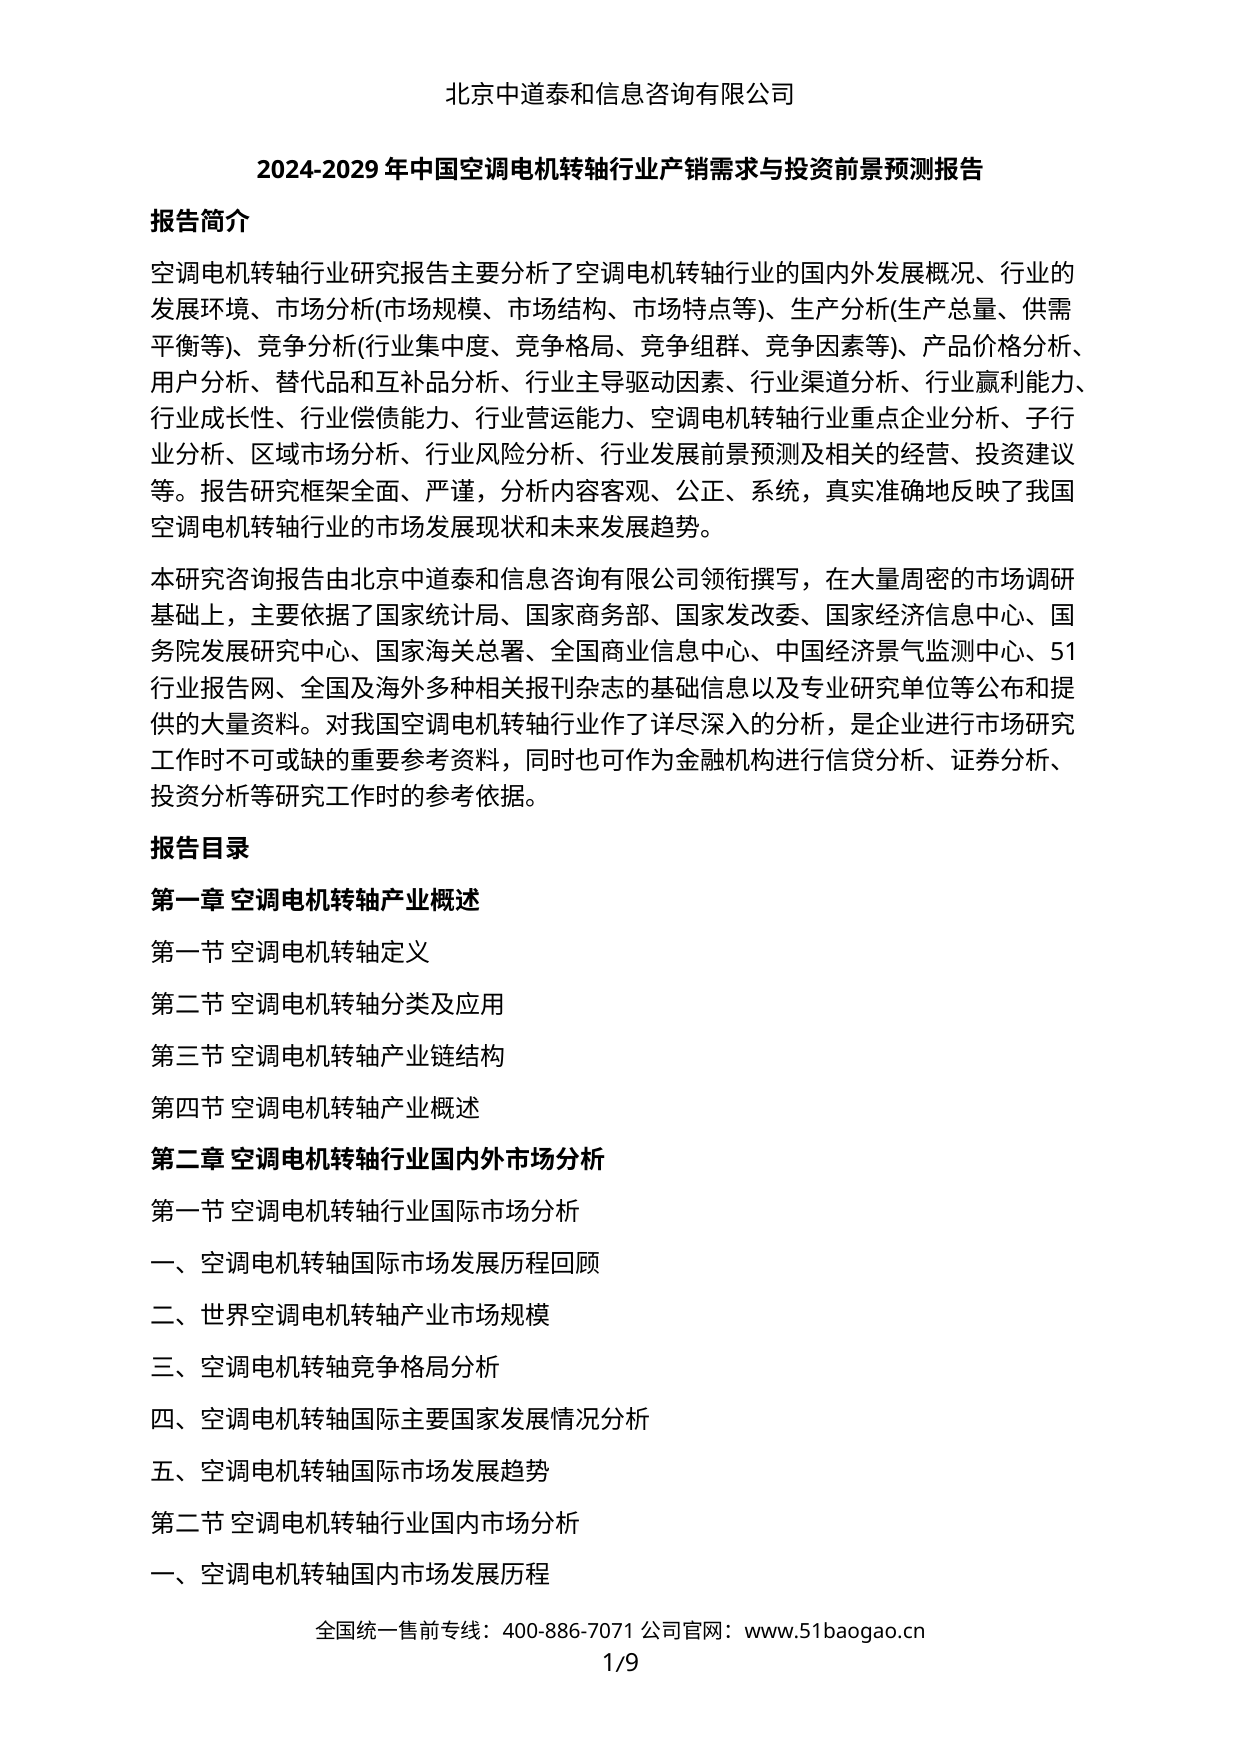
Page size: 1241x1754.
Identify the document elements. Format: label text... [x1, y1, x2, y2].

text 四、空调电机转轴国际主要国家发展情况分析 [150, 1399, 1090, 1436]
text 报告简介 [150, 202, 1090, 238]
text 第一节 空调电机转轴行业国际市场分析 [150, 1192, 1090, 1228]
text 三、空调电机转轴竞争格局分析 [150, 1347, 1090, 1384]
text 第二节 空调电机转轴分类及应用 [150, 984, 1090, 1021]
text 第一节 空调电机转轴定义 [150, 932, 1090, 969]
text 2024-2029年中国空调电机转轴行业产销需求与投资前景预测报告 [150, 150, 1090, 186]
text 本研究咨询报告由北京中道泰和信息咨询有限公司领衔撰写，在大量周密的市场调研基础上，主要依据了国家统计局、国家商务部、国家发改委、国家经济信息中心、国务院发展研究中心、国家海关总署、全国商业信息中心、中国经济景气监测中心、51行业报告网、全国及海外多种相关报刊杂志的基础信息以及专业研究单位等公布和提供的大量资料。对我国空调电机转轴行业作了详尽深入的分析，是企业进行市场研究工作时不可或缺的重要参考资料，同时也可作为金融机构进行信贷分析、证券分析、投资分析等研究工作时的参考依据。 [150, 559, 1090, 813]
text 一、空调电机转轴国际市场发展历程回顾 [150, 1244, 1090, 1280]
text 报告目录 [150, 829, 1090, 865]
text 二、世界空调电机转轴产业市场规模 [150, 1296, 1090, 1332]
text 第三节 空调电机转轴产业链结构 [150, 1036, 1090, 1072]
text 空调电机转轴行业研究报告主要分析了空调电机转轴行业的国内外发展概况、行业的发展环境、市场分析(市场规模、市场结构、市场特点等)、生产分析(生产总量、供需平衡等)、竞争分析(行业集中度、竞争格局、竞争组群、竞争因素等)、产品价格分析、用户分析、替代品和互补品分析、行业主导驱动因素、行业渠道分析、行业赢利能力、行业成长性、行业偿债能力、行业营运能力、空调电机转轴行业重点企业分析、子行业分析、区域市场分析、行业风险分析、行业发展前景预测及相关的经营、投资建议等。报告研究框架全面、严谨，分析内容客观、公正、系统，真实准确地反映了我国空调电机转轴行业的市场发展现状和未来发展趋势。 [150, 254, 1090, 544]
text 第二节 空调电机转轴行业国内市场分析 [150, 1503, 1090, 1539]
text 第二章 空调电机转轴行业国内外市场分析 [150, 1140, 1090, 1176]
text 五、空调电机转轴国际市场发展趋势 [150, 1451, 1090, 1487]
text 一、空调电机转轴国内市场发展历程 [150, 1555, 1090, 1591]
text 第四节 空调电机转轴产业概述 [150, 1088, 1090, 1124]
text 第一章 空调电机转轴产业概述 [150, 881, 1090, 917]
